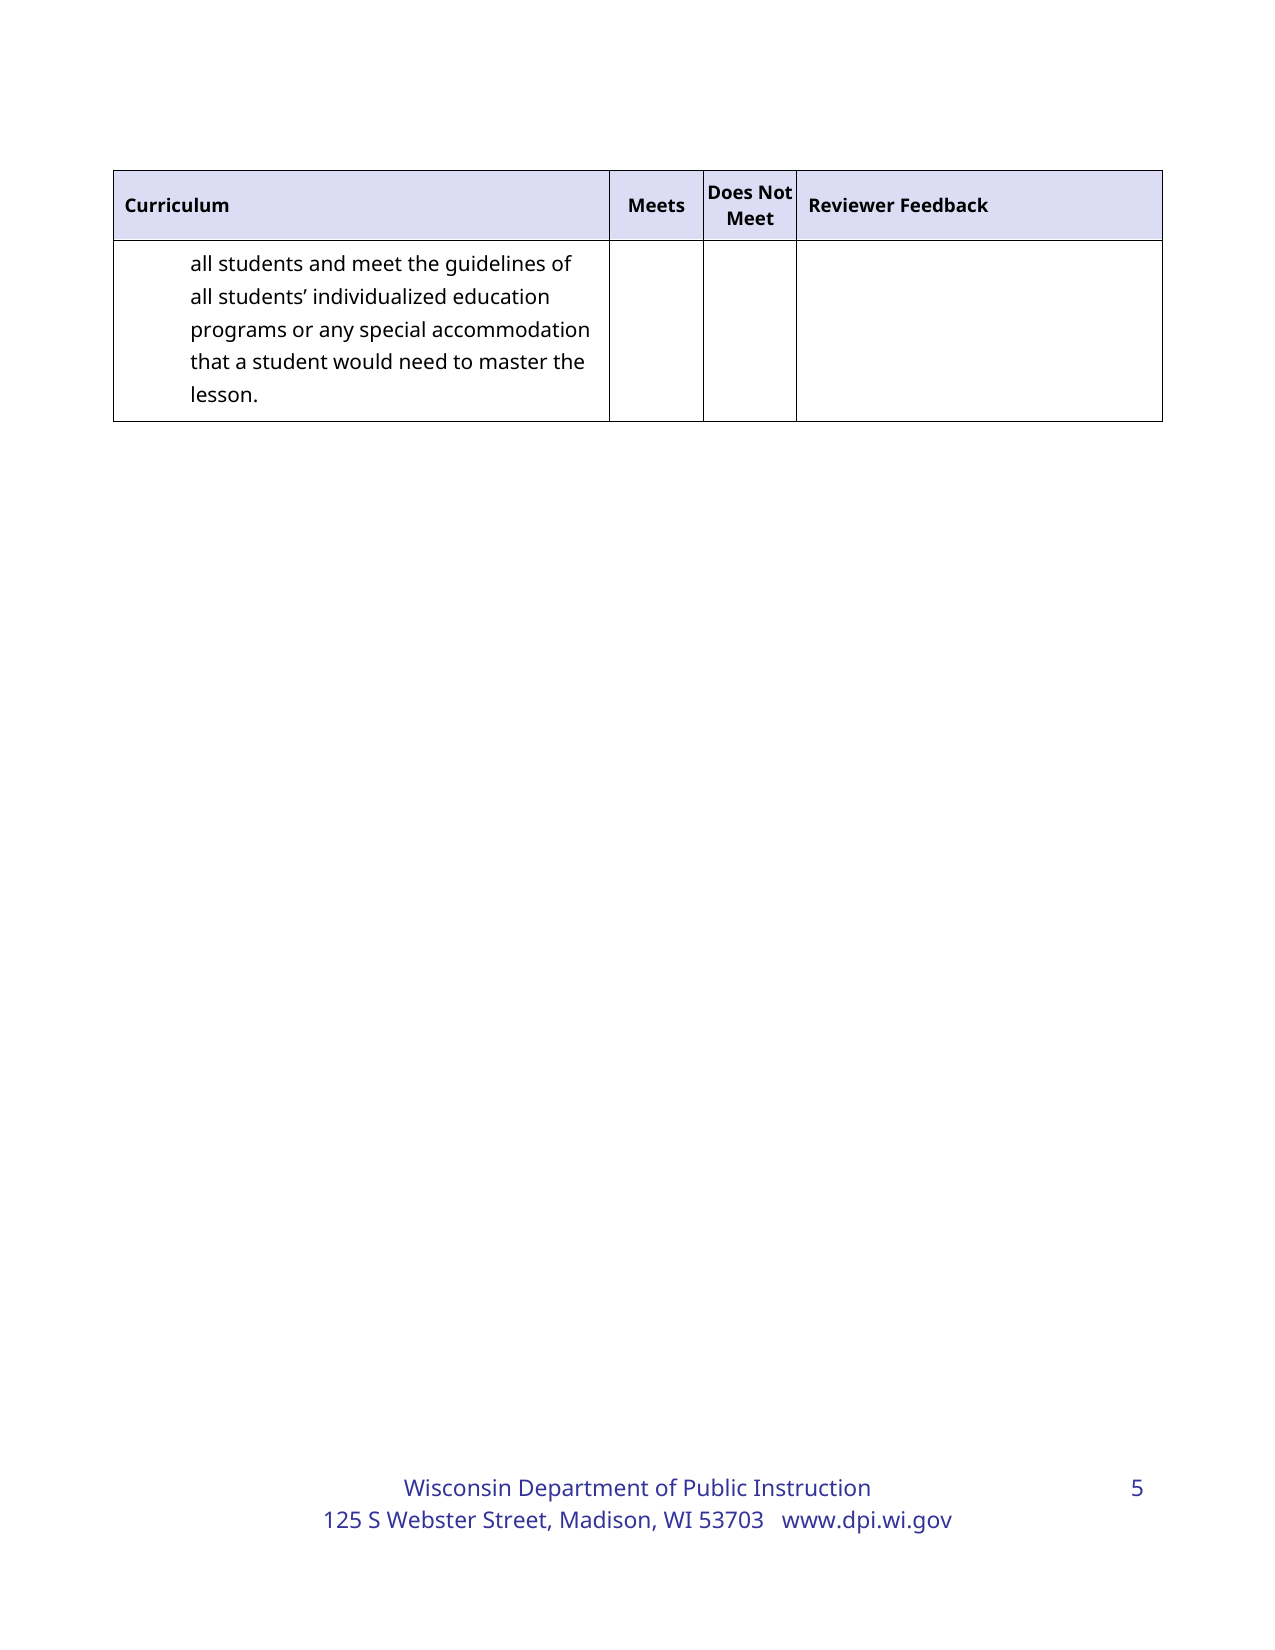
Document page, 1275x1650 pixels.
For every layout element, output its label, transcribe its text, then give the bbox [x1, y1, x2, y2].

table_cell ☐ [704, 241, 796, 421]
table_cell ☐ [610, 241, 703, 421]
table_header Does Not Meet [704, 171, 796, 239]
table_cell [797, 241, 1162, 421]
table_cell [114, 241, 609, 421]
table_header Meets [610, 171, 703, 239]
table_header Curriculum [114, 171, 609, 239]
table_header Reviewer Feedback [797, 171, 1162, 239]
